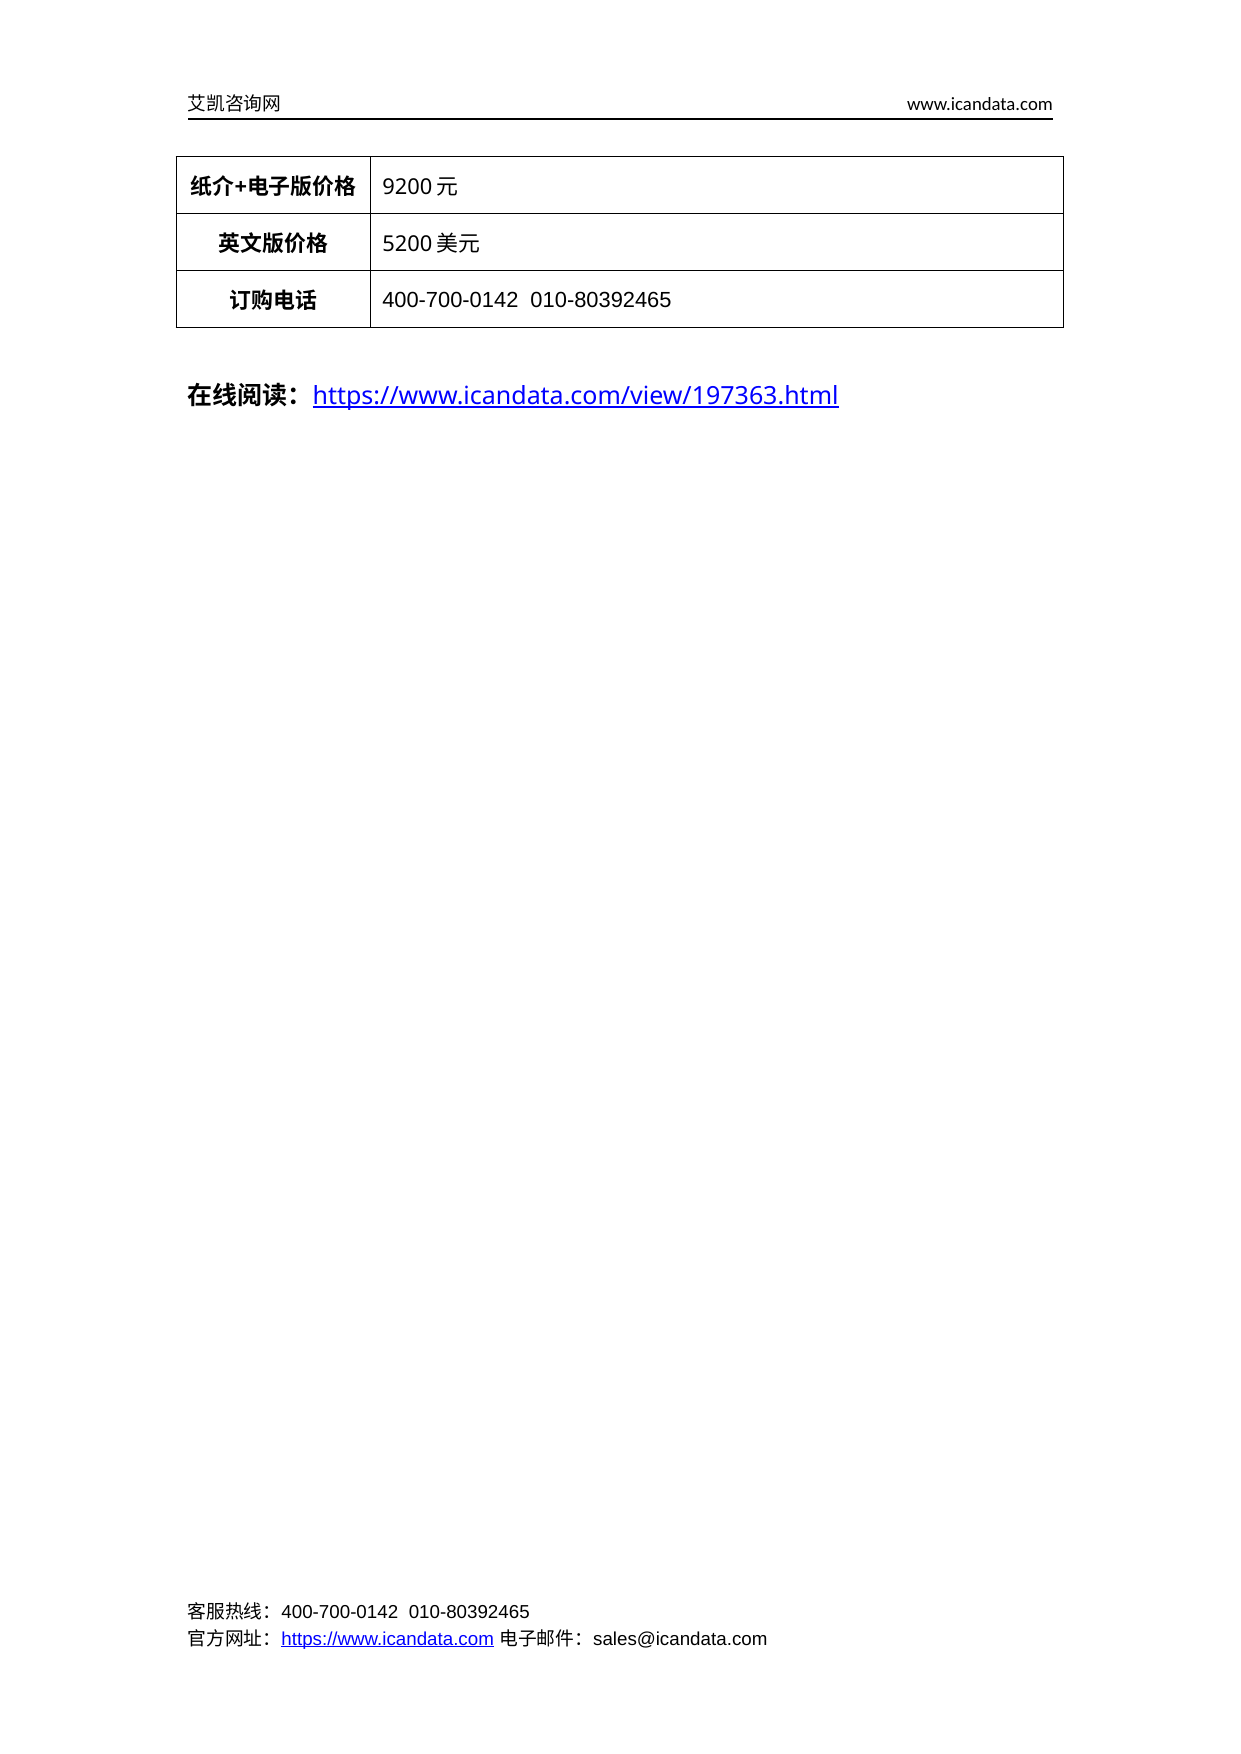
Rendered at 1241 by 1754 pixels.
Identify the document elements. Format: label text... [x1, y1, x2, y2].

table_cell 英文版价格 [177, 214, 370, 270]
table_cell 5200美元 [371, 214, 1063, 270]
text 在线阅读：https://www.icandata.com/view/197363.html [187, 361, 1053, 426]
table_cell 400-700-0142 010-80392465 [371, 271, 1063, 327]
table_cell 纸介+电子版价格 [177, 157, 370, 213]
table_cell 订购电话 [177, 271, 370, 327]
table_cell 9200元 [371, 157, 1063, 213]
